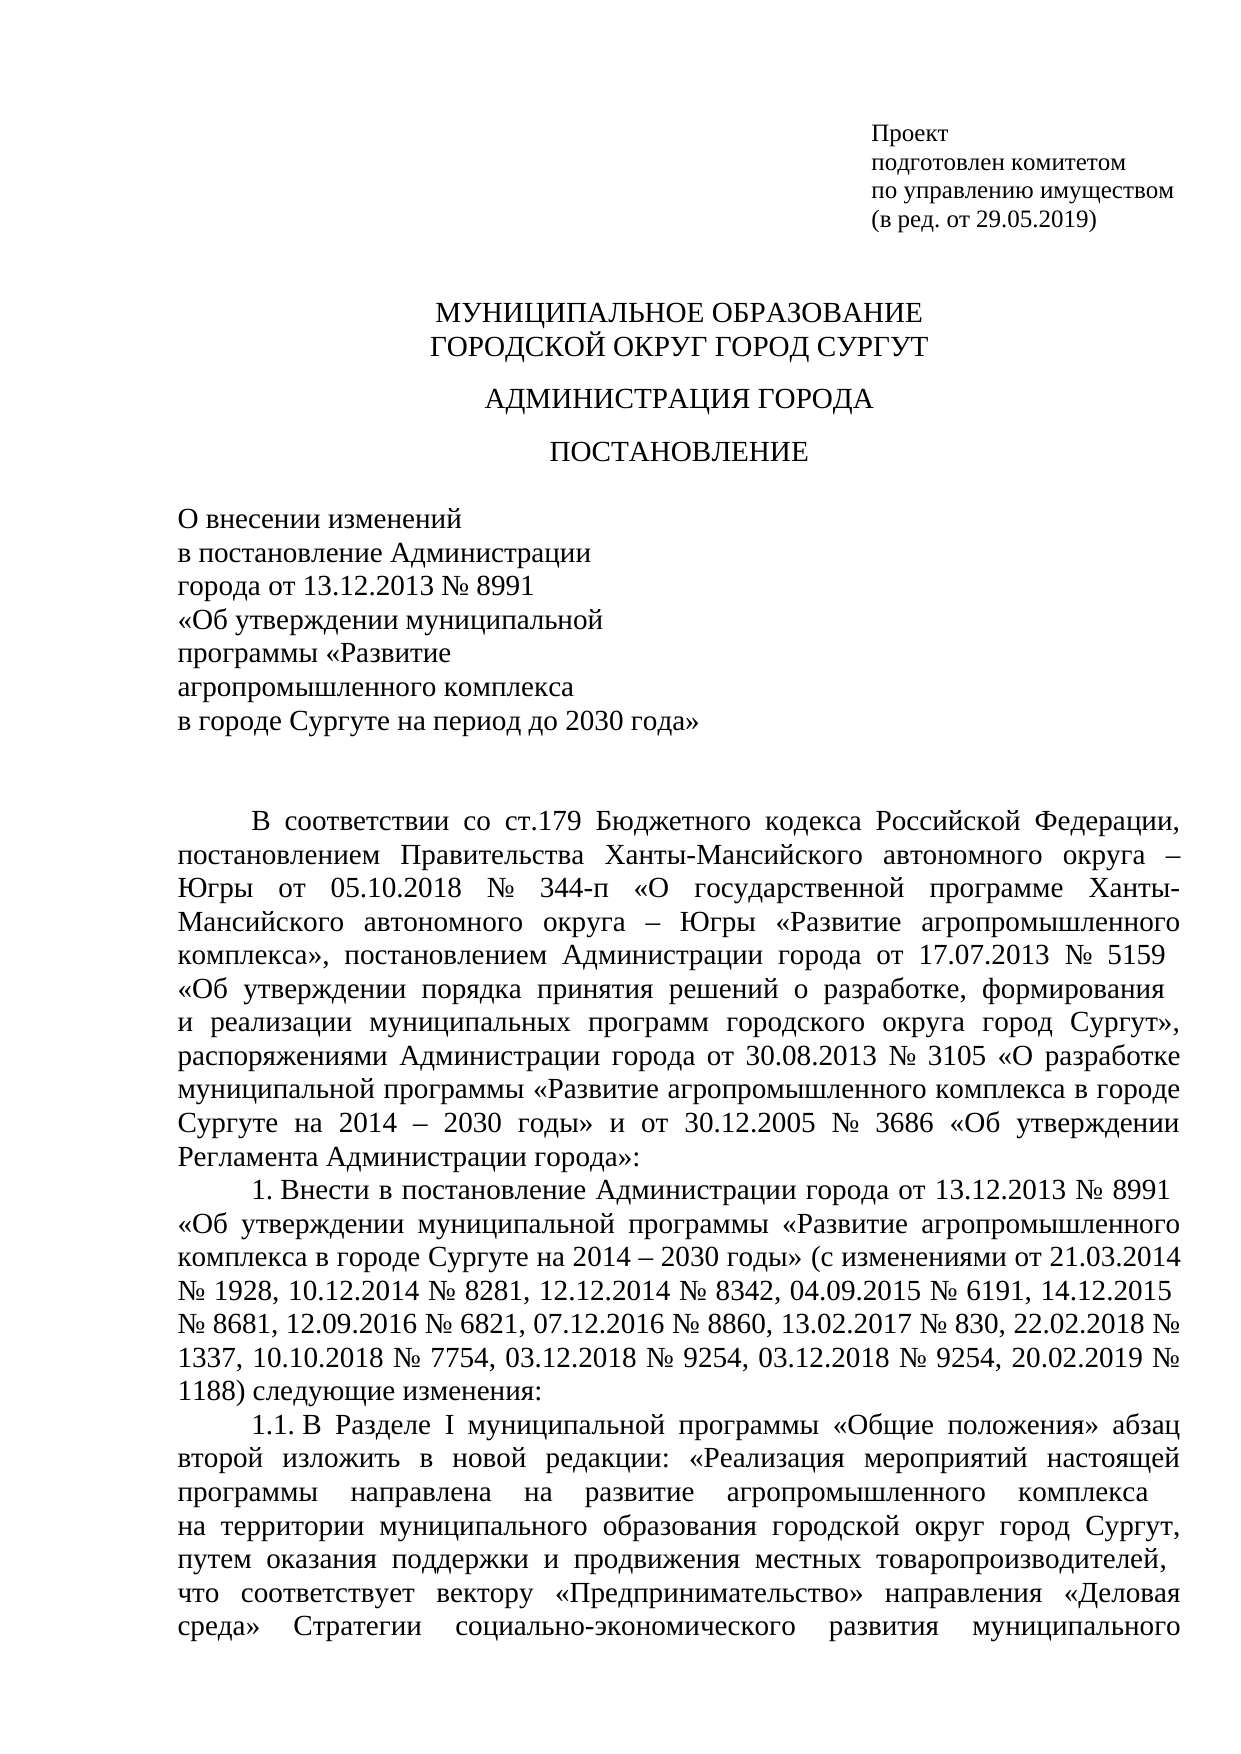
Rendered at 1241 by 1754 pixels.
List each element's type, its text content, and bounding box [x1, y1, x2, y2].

subtitle по управлению имуществом [871, 176, 1181, 204]
subtitle подготовлен комитетом [871, 147, 1181, 176]
text в постановление Администрации [177, 535, 1181, 568]
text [177, 1407, 1181, 1642]
text (в ред. от 29.05.2019) [871, 204, 1181, 233]
text ПОСТАНОВЛЕНИЕ [177, 434, 1181, 468]
text города от 13.12.2013 № 8991 [177, 568, 1181, 602]
text В соответствии со ст.179 Бюджетного кодекса Российской Федерации, постановлением Правительства Ханты-Мансийского автономного округа – Югры от 05.10.2018 № 344-п «О государственной программе Ханты-Мансийского автономного округа – Югры «Развитие агропромышленного комплекса», постановлением Администрации города от 17.07.2013 № 5159 «Об утверждении порядка принятия решений о разработке, формирования и реализации муниципальных программ городского округа город Сургут», распоряжениями Администрации города от 30.08.2013 № 3105 «О разработке муниципальной программы «Развитие агропромышленного комплекса в городе Сургуте на 2014 – 2030 годы» и от 30.12.2005 № 3686 «Об утверждении Регламента Администрации города»: [177, 803, 1181, 1172]
text О внесении изменений [177, 501, 1181, 535]
text в городе Сургуте на период до 2030 года» [177, 703, 1181, 736]
text агропромышленного комплекса [177, 669, 1181, 703]
text 1. Внести в постановление Администрации города от 13.12.2013 № 8991 «Об утверждении муниципальной программы «Развитие агропромышленного комплекса в городе Сургуте на 2014 – 2030 годы» (с изменениями от 21.03.2014 № 1928, 10.12.2014 № 8281, 12.12.2014 № 8342, 04.09.2015 № 6191, 14.12.2015 № 8681, 12.09.2016 № 6821, 07.12.2016 № 8860, 13.02.2017 № 830, 22.02.2018 № 1337, 10.10.2018 № 7754, 03.12.2018 № 9254, 03.12.2018 № 9254, 20.02.2019 № 1188) следующие изменения: [177, 1172, 1181, 1407]
subtitle Проект [871, 118, 1181, 147]
subtitle МУНИЦИПАЛЬНОЕ ОБРАЗОВАНИЕ [177, 295, 1181, 329]
subtitle ГОРОДСКОЙ ОКРУГ ГОРОД СУРГУТ [177, 329, 1181, 362]
text программы «Развитие [177, 636, 1181, 669]
text «Об утверждении муниципальной [177, 602, 1181, 636]
subtitle АДМИНИСТРАЦИЯ ГОРОДА [177, 382, 1181, 415]
